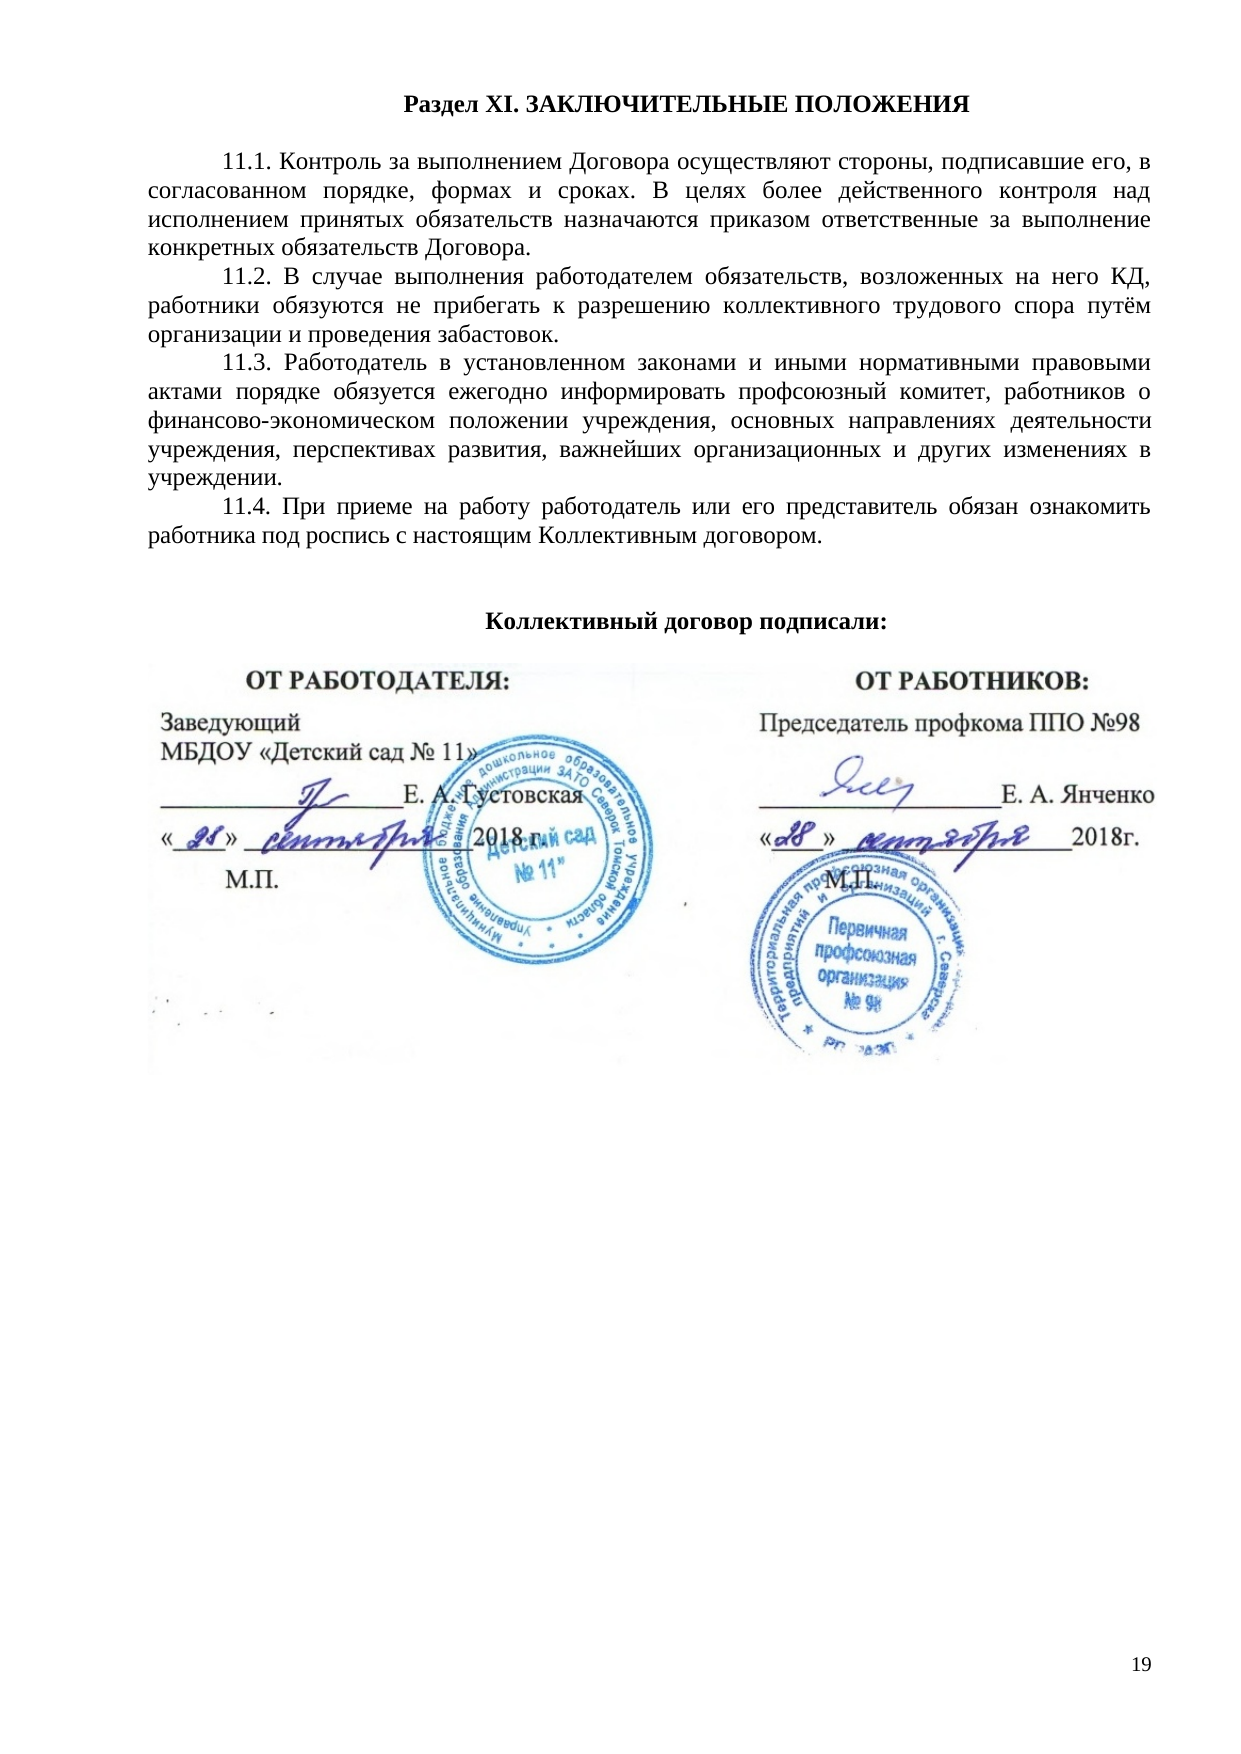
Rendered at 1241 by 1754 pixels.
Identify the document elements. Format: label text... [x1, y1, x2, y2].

text Раздел XI. ЗАКЛЮЧИТЕЛЬНЫЕ ПОЛОЖЕНИЯ [148, 89, 1152, 117]
picture [147, 663, 1158, 1075]
text 11.4. При приеме на работу работодатель или его представитель обязан ознакомить работника под роспись с настоящим Коллективным договором. [148, 491, 1152, 549]
text 11.3. Работодатель в установленном законами и иными нормативными правовыми актами порядке обязуется ежегодно информировать профсоюзный комитет, работников о финансово-экономическом положении учреждения, основных направлениях деятельности учреждения, перспективах развития, важнейших организационных и других изменениях в учреждении. [148, 347, 1152, 491]
text Коллективный договор подписали: [148, 606, 1152, 635]
text 11.1. Контроль за выполнением Договора осуществляют стороны, подписавшие его, в согласованном порядке, формах и сроках. В целях более действенного контроля над исполнением принятых обязательств назначаются приказом ответственные за выполнение конкретных обязательств Договора. [148, 146, 1152, 261]
text 11.2. В случае выполнения работодателем обязательств, возложенных на него КД, работники обязуются не прибегать к разрешению коллективного трудового спора путём организации и проведения забастовок. [148, 261, 1152, 347]
